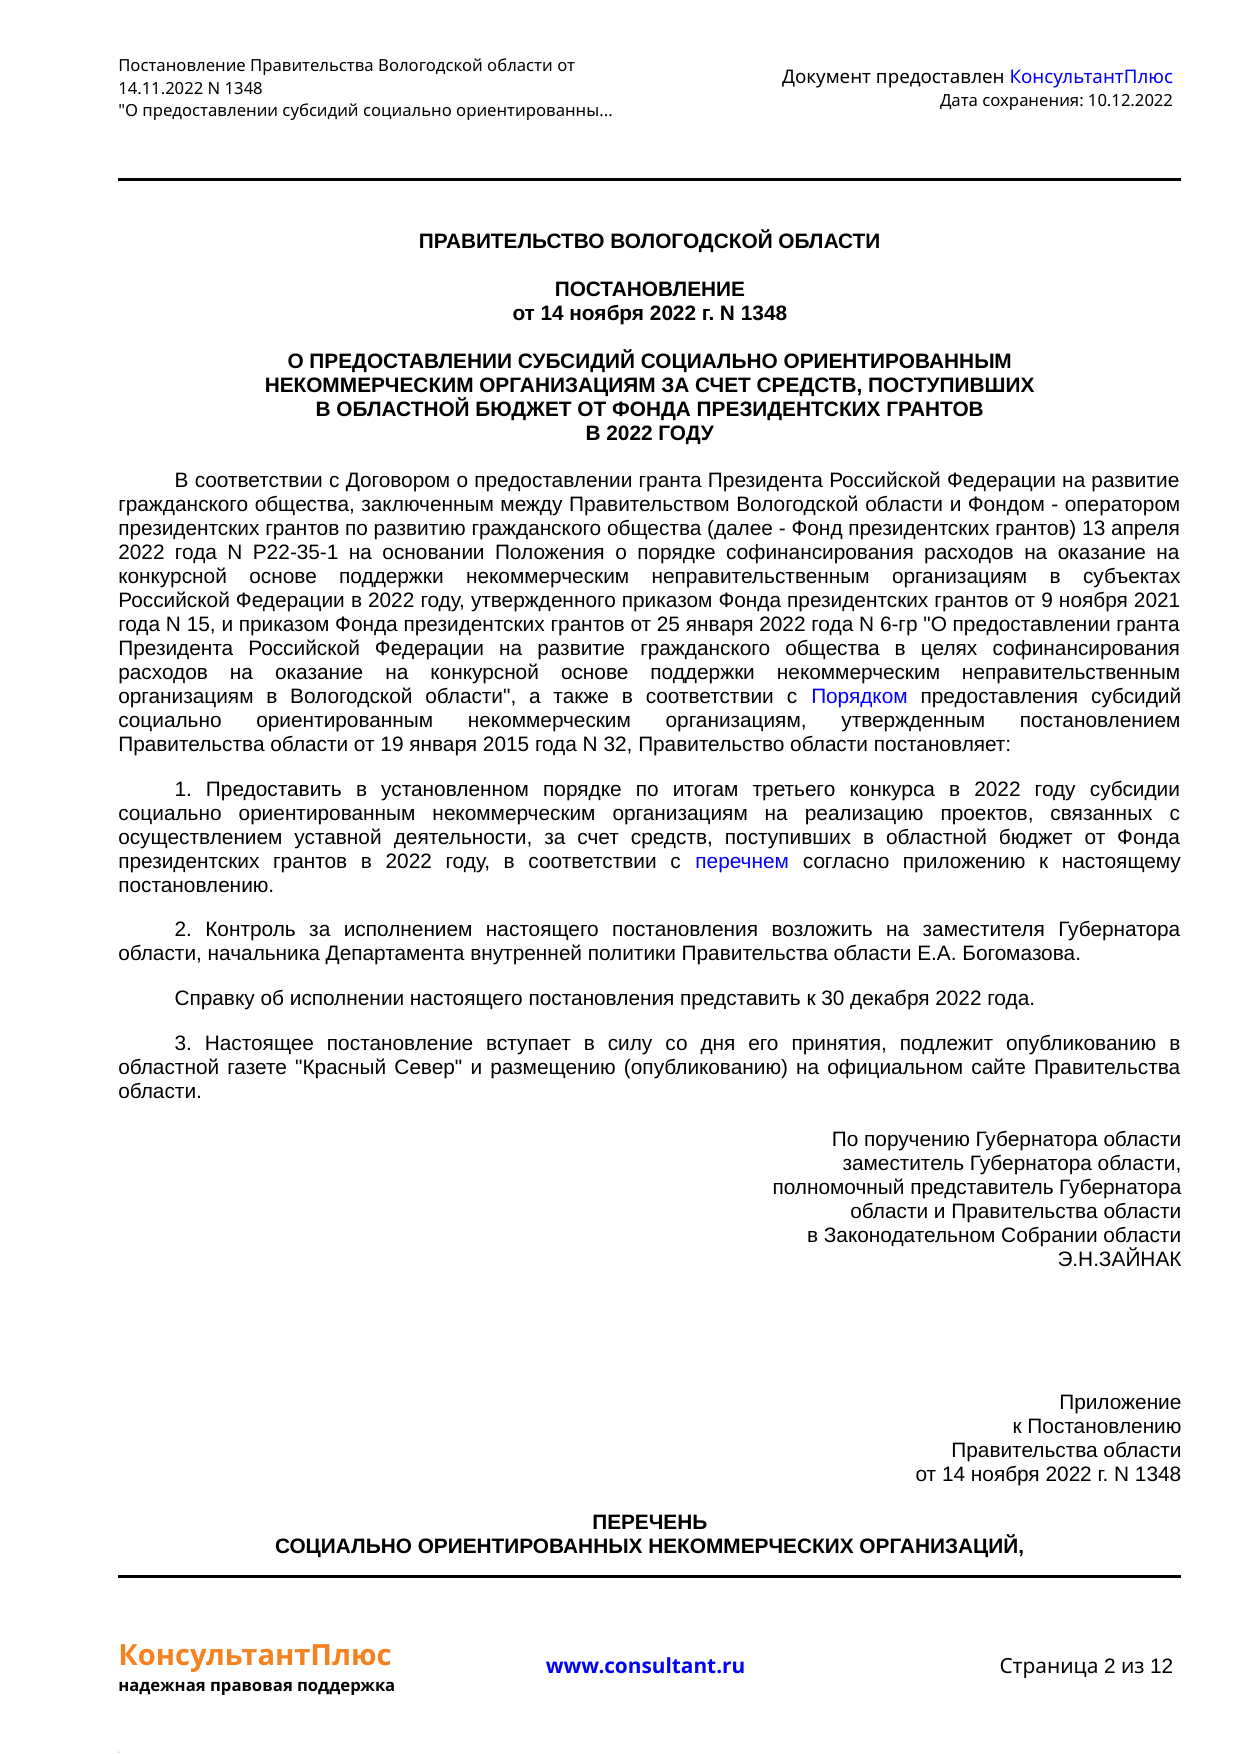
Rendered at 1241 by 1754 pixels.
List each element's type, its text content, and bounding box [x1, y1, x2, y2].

title В ОБЛАСТНОЙ БЮДЖЕТ ОТ ФОНДА ПРЕЗИДЕНТСКИХ ГРАНТОВ [118, 396, 1181, 420]
text области и Правительства области [118, 1198, 1181, 1222]
text заместитель Губернатора области, [118, 1151, 1181, 1174]
title от 14 ноября 2022 г. N 1348 [118, 301, 1181, 324]
text Приложение [118, 1390, 1181, 1414]
title В 2022 ГОДУ [118, 420, 1181, 444]
text В соответствии с Договором о предоставлении гранта Президента Российской Федерации на развитие гражданского общества, заключенным между Правительством Вологодской области и Фондом - оператором президентских грантов по развитию гражданского общества (далее - Фонд президентских грантов) 13 апреля 2022 года N Р22-35-1 на основании Положения о порядке софинансирования расходов на оказание на конкурсной основе поддержки некоммерческим неправительственным организациям в субъектах Российской Федерации в 2022 году, утвержденного приказом Фонда президентских грантов от 9 ноября 2021 года N 15, и приказом Фонда президентских грантов от 25 января 2022 года N 6-гр "О предоставлении гранта Президента Российской Федерации на развитие гражданского общества в целях софинансирования расходов на оказание на конкурсной основе поддержки некоммерческим неправительственным организациям в Вологодской области", а также в соответствии с Порядком предоставления субсидий социально ориентированным некоммерческим организациям, утвержденным постановлением Правительства области от 19 января 2015 года N 32, Правительство области постановляет: [118, 468, 1181, 756]
text к Постановлению [118, 1414, 1181, 1438]
text 3. Настоящее постановление вступает в силу со дня его принятия, подлежит опубликованию в областной газете "Красный Север" и размещению (опубликованию) на официальном сайте Правительства области. [118, 1031, 1181, 1103]
text в Законодательном Собрании области [118, 1222, 1181, 1246]
text полномочный представитель Губернатора [118, 1174, 1181, 1198]
title ПЕРЕЧЕНЬ [118, 1510, 1181, 1534]
text Справку об исполнении настоящего постановления представить к 30 декабря 2022 года. [118, 986, 1181, 1010]
text 1. Предоставить в установленном порядке по итогам третьего конкурса в 2022 году субсидии социально ориентированным некоммерческим организациям на реализацию проектов, связанных с осуществлением уставной деятельности, за счет средств, поступивших в областной бюджет от Фонда президентских грантов в 2022 году, в соответствии с перечнем согласно приложению к настоящему постановлению. [118, 777, 1181, 896]
text По поручению Губернатора области [118, 1127, 1181, 1151]
text 2. Контроль за исполнением настоящего постановления возложить на заместителя Губернатора области, начальника Департамента внутренней политики Правительства области Е.А. Богомазова. [118, 917, 1181, 965]
title ПРАВИТЕЛЬСТВО ВОЛОГОДСКОЙ ОБЛАСТИ [118, 229, 1181, 253]
title НЕКОММЕРЧЕСКИМ ОРГАНИЗАЦИЯМ ЗА СЧЕТ СРЕДСТВ, ПОСТУПИВШИХ [118, 372, 1181, 396]
text от 14 ноября 2022 г. N 1348 [118, 1462, 1181, 1486]
title ПОСТАНОВЛЕНИЕ [118, 277, 1181, 301]
title О ПРЕДОСТАВЛЕНИИ СУБСИДИЙ СОЦИАЛЬНО ОРИЕНТИРОВАННЫМ [118, 348, 1181, 372]
text Правительства области [118, 1438, 1181, 1462]
text Э.Н.ЗАЙНАК [118, 1246, 1181, 1270]
title СОЦИАЛЬНО ОРИЕНТИРОВАННЫХ НЕКОММЕРЧЕСКИХ ОРГАНИЗАЦИЙ, [118, 1534, 1181, 1558]
